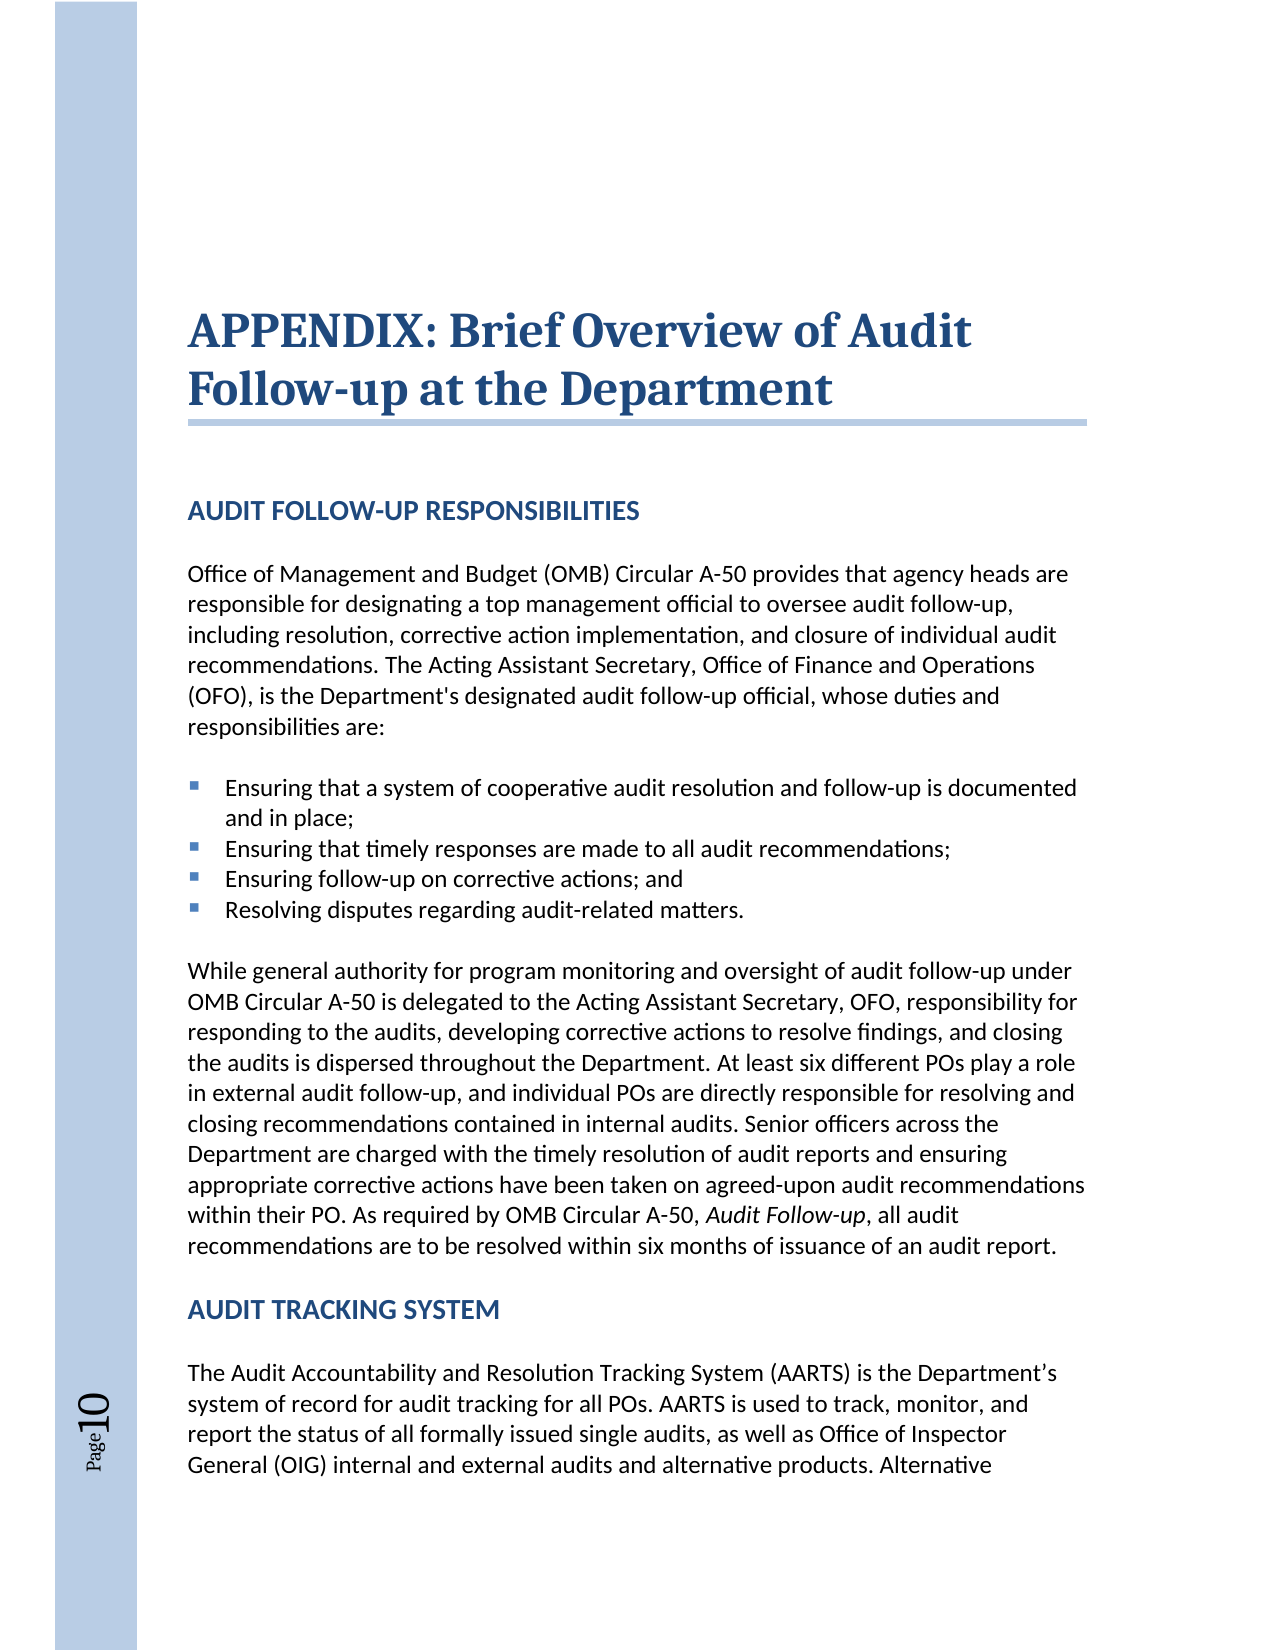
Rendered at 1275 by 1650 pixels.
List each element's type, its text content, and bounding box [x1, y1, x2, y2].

subtitle AUDIT TRACKING SYSTEM [187, 1291, 1087, 1327]
list Resolving disputes regarding audit-related matters. [187, 894, 1087, 925]
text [187, 1357, 1087, 1479]
list Ensuring that timely responses are made to all audit recommendations; [187, 833, 1087, 863]
list Ensuring that a system of cooperative audit resolution and follow-up is documented and in place; [187, 772, 1087, 833]
subtitle AUDIT FOLLOW-UP RESPONSIBILITIES [187, 492, 1087, 528]
text While general authority for program monitoring and oversight of audit follow-up under OMB Circular A-50 is delegated to the Acting Assistant Secretary, OFO, responsibility for responding to the audits, developing corrective actions to resolve findings, and closing the audits is dispersed throughout the Department. At least six different POs play a role in external audit follow-up, and individual POs are directly responsible for resolving and closing recommendations contained in internal audits. Senior officers across the Department are charged with the timely resolution of audit reports and ensuring appropriate corrective actions have been taken on agreed-upon audit recommendations within their PO. As required by OMB Circular A-50, Audit Follow-up, all audit recommendations are to be resolved within six months of issuance of an audit report. [187, 955, 1087, 1261]
subtitle APPENDIX: Brief Overview of Audit Follow-up at the Department [187, 302, 1087, 426]
text Office of Management and Budget (OMB) Circular A-50 provides that agency heads are responsible for designating a top management official to oversee audit follow-up, including resolution, corrective action implementation, and closure of individual audit recommendations. The Acting Assistant Secretary, Office of Finance and Operations (OFO), is the Department's designated audit follow-up official, whose duties and responsibilities are: [187, 558, 1087, 741]
list Ensuring follow-up on corrective actions; and [187, 863, 1087, 894]
